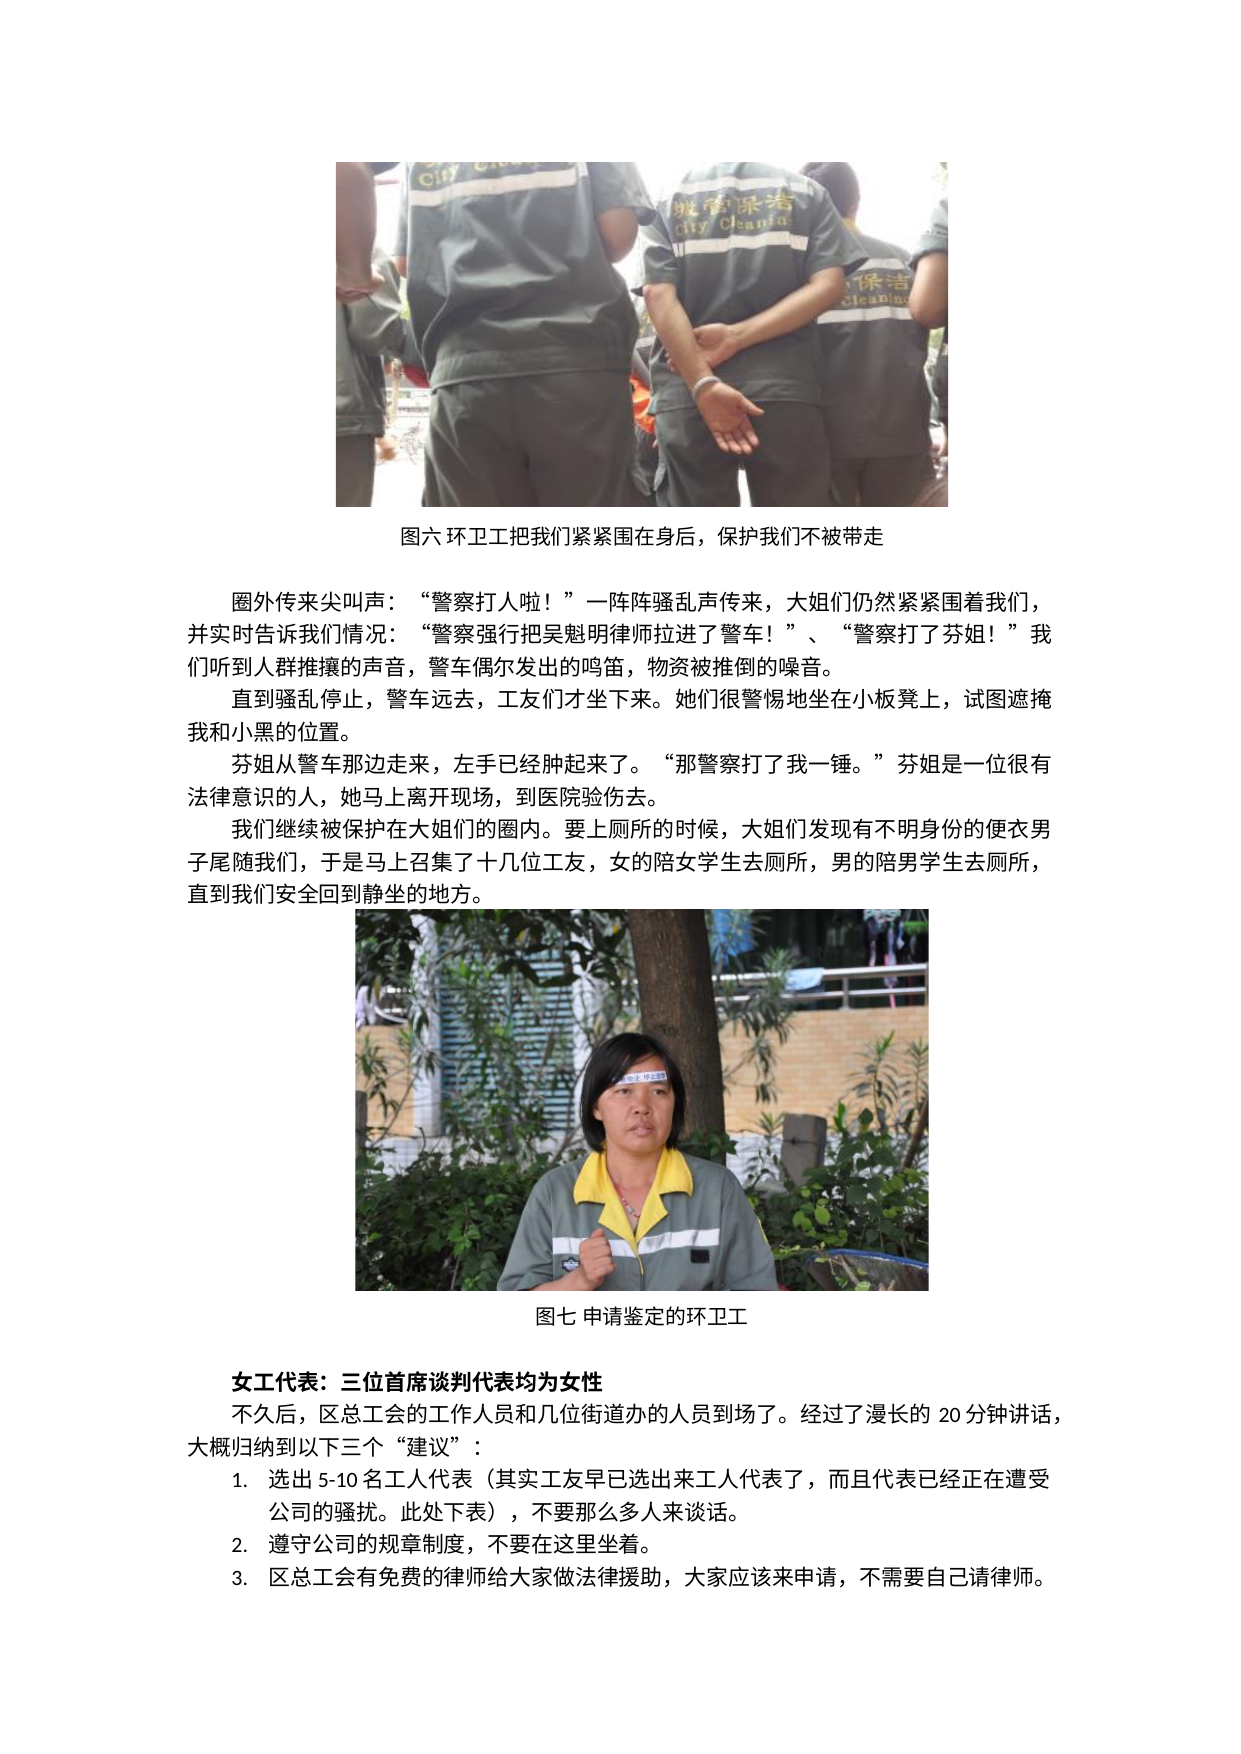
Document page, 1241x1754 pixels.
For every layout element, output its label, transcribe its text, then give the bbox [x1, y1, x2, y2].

text 图七 申请鉴定的环卫工 [187, 1299, 1053, 1332]
picture [355, 909, 929, 1291]
text 图六 环卫工把我们紧紧围在身后，保护我们不被带走 [187, 519, 1053, 552]
list 区总工会有免费的律师给大家做法律援助，大家应该来申请，不需要自己请律师。 [231, 1559, 1053, 1592]
text 女工代表：三位首席谈判代表均为女性 [187, 1364, 1053, 1397]
list 遵守公司的规章制度，不要在这里坐着。 [231, 1527, 1053, 1559]
text 不久后，区总工会的工作人员和几位街道办的人员到场了。经过了漫长的20分钟讲话，大概归纳到以下三个“建议”： [187, 1397, 1053, 1462]
text 我们继续被保护在大姐们的圈内。要上厕所的时候，大姐们发现有不明身份的便衣男子尾随我们，于是马上召集了十几位工友，女的陪女学生去厕所，男的陪男学生去厕所，直到我们安全回到静坐的地方。 [187, 812, 1053, 909]
text 芬姐从警车那边走来，左手已经肿起来了。“那警察打了我一锤。”芬姐是一位很有法律意识的人，她马上离开现场，到医院验伤去。 [187, 747, 1053, 812]
text 圈外传来尖叫声：“警察打人啦！”一阵阵骚乱声传来，大姐们仍然紧紧围着我们，并实时告诉我们情况：“警察强行把吴魁明律师拉进了警车！”、“警察打了芬姐！”我们听到人群推攘的声音，警车偶尔发出的鸣笛，物资被推倒的噪音。 [187, 584, 1053, 682]
picture [335, 162, 949, 507]
text 直到骚乱停止，警车远去，工友们才坐下来。她们很警惕地坐在小板凳上，试图遮掩我和小黑的位置。 [187, 682, 1053, 747]
list 选出5-10名工人代表（其实工友早已选出来工人代表了，而且代表已经正在遭受公司的骚扰。此处下表），不要那么多人来谈话。 [231, 1462, 1053, 1527]
